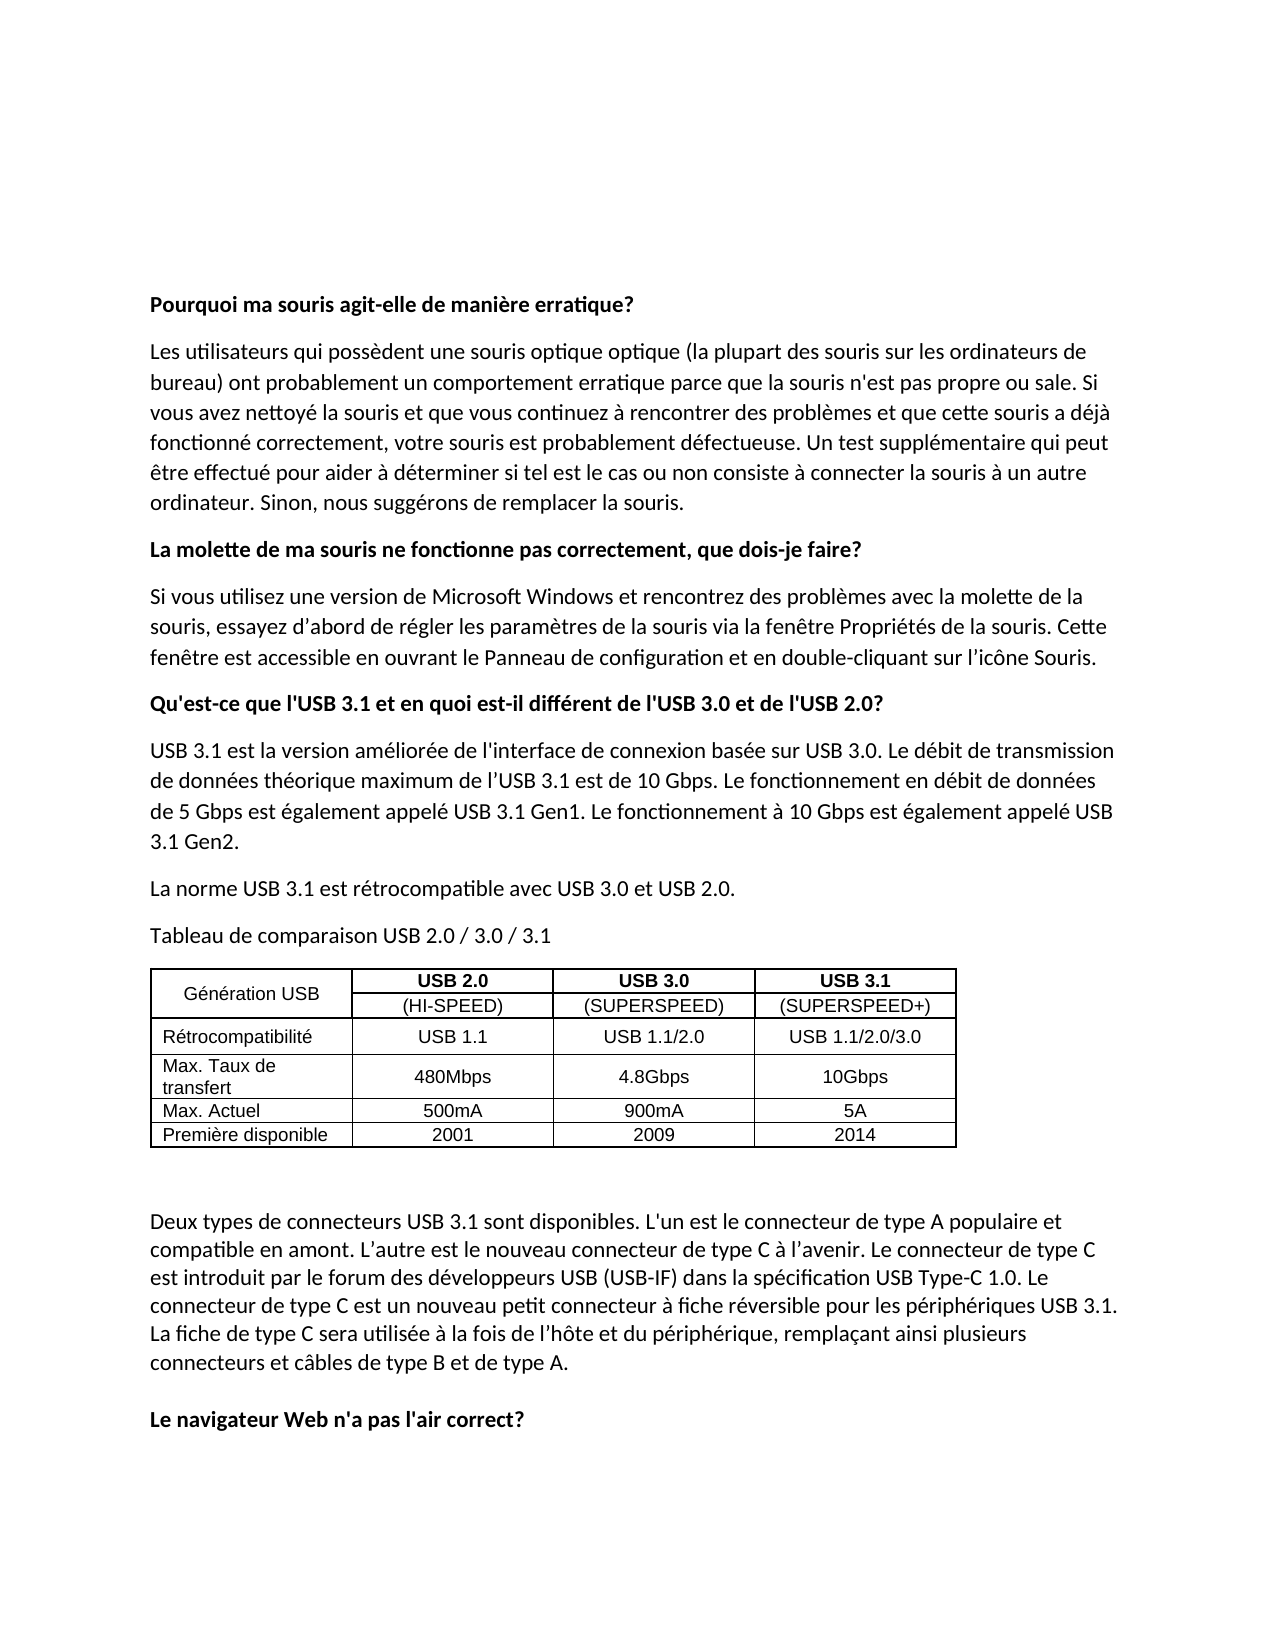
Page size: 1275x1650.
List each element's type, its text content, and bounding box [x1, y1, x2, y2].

text USB 3.1 est la version améliorée de l'interface de connexion basée sur USB 3.0. Le débit de transmission de données théorique maximum de l’USB 3.1 est de 10 Gbps. Le fonctionnement en débit de données de 5 Gbps est également appelé USB 3.1 Gen1. Le fonctionnement à 10 Gbps est également appelé USB 3.1 Gen2. [150, 736, 1125, 855]
text La molette de ma souris ne fonctionne pas correctement, que dois-je faire? [150, 535, 1125, 563]
text Tableau de comparaison USB 2.0 / 3.0 / 3.1 [150, 921, 1125, 949]
table_header USB 2.0 [353, 970, 552, 992]
text Le navigateur Web n'a pas l'air correct? [150, 1405, 1125, 1433]
table_cell 4.8Gbps [554, 1055, 754, 1098]
table_cell 2009 [554, 1123, 754, 1146]
table_cell Max. Actuel [152, 1099, 352, 1122]
table_cell USB 1.1/2.0 [554, 1019, 754, 1054]
table_cell (SUPERSPEED) [554, 994, 754, 1017]
table_cell 5A [755, 1099, 955, 1122]
table_cell (SUPERSPEED+) [756, 994, 955, 1017]
table_cell 10Gbps [755, 1055, 955, 1098]
table_cell 500mA [353, 1099, 553, 1122]
text Deux types de connecteurs USB 3.1 sont disponibles. L'un est le connecteur de type A populaire et compatible en amont. L’autre est le nouveau connecteur de type C à l’avenir. Le connecteur de type C est introduit par le forum des développeurs USB (USB-IF) dans la spécification USB Type-C 1.0. Le connecteur de type C est un nouveau petit connecteur à fiche réversible pour les périphériques USB 3.1. La fiche de type C sera utilisée à la fois de l’hôte et du périphérique, remplaçant ainsi plusieurs connecteurs et câbles de type B et de type A. [150, 1207, 1125, 1376]
table_cell Première disponible [152, 1123, 352, 1146]
table_cell USB 1.1/2.0/3.0 [755, 1019, 955, 1054]
table_cell (HI-SPEED) [353, 994, 552, 1017]
table_cell Max. Taux de transfert [152, 1055, 352, 1098]
table_cell 900mA [554, 1099, 754, 1122]
table_header USB 3.1 [756, 970, 955, 992]
text Si vous utilisez une version de Microsoft Windows et rencontrez des problèmes avec la molette de la souris, essayez d’abord de régler les paramètres de la souris via la fenêtre Propriétés de la souris. Cette fenêtre est accessible en ouvrant le Panneau de configuration et en double-cliquant sur l’icône Souris. [150, 582, 1125, 671]
text Les utilisateurs qui possèdent une souris optique optique (la plupart des souris sur les ordinateurs de bureau) ont probablement un comportement erratique parce que la souris n'est pas propre ou sale. Si vous avez nettoyé la souris et que vous continuez à rencontrer des problèmes et que cette souris a déjà fonctionné correctement, votre souris est probablement défectueuse. Un test supplémentaire qui peut être effectué pour aider à déterminer si tel est le cas ou non consiste à connecter la souris à un autre ordinateur. Sinon, nous suggérons de remplacer la souris. [150, 337, 1125, 517]
table_cell 480Mbps [353, 1055, 553, 1098]
table_cell 2001 [353, 1123, 553, 1146]
text Qu'est-ce que l'USB 3.1 et en quoi est-il différent de l'USB 3.0 et de l'USB 2.0? [150, 689, 1125, 718]
table_cell USB 1.1 [353, 1019, 553, 1054]
table_header Génération USB [152, 970, 351, 1017]
table_header USB 3.0 [554, 970, 754, 992]
text La norme USB 3.1 est rétrocompatible avec USB 3.0 et USB 2.0. [150, 874, 1125, 902]
table_cell Rétrocompatibilité [152, 1019, 352, 1054]
text Pourquoi ma souris agit-elle de manière erratique? [150, 291, 1125, 319]
table_cell 2014 [755, 1123, 955, 1146]
